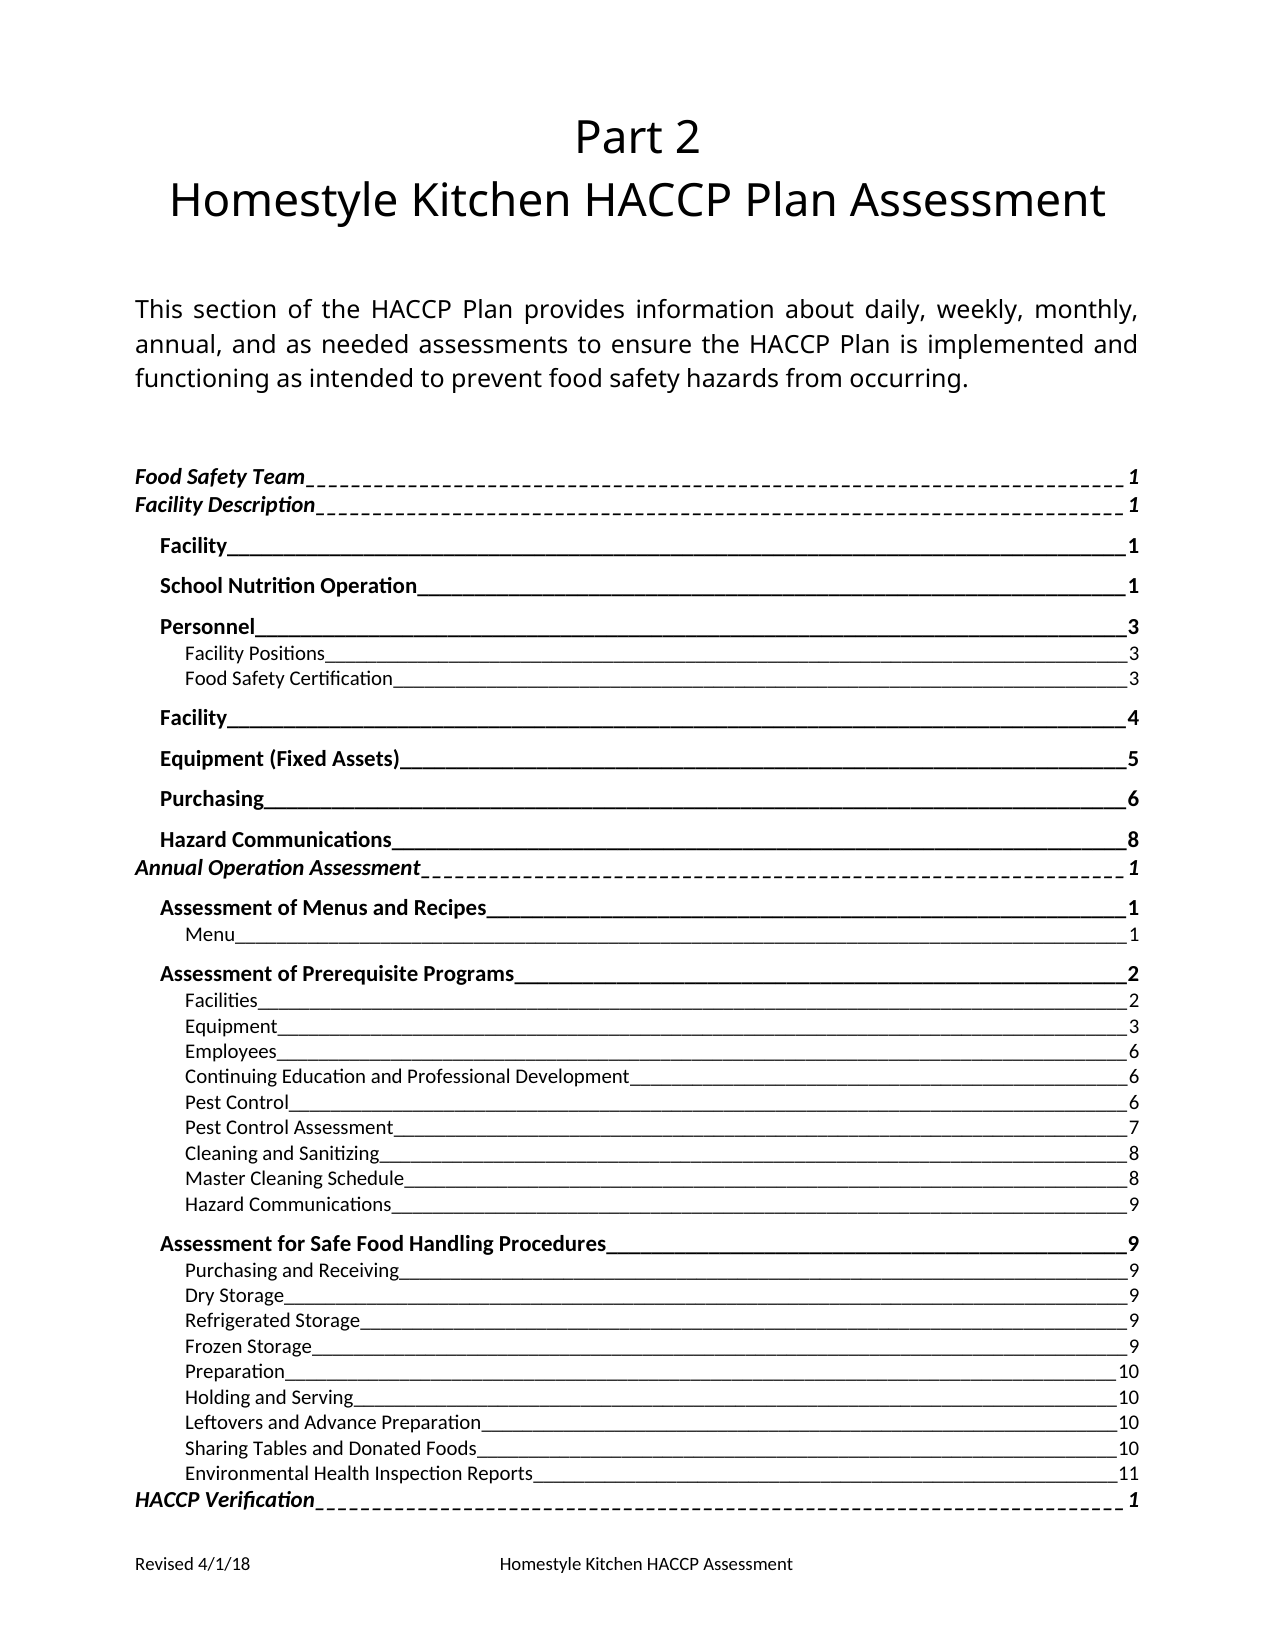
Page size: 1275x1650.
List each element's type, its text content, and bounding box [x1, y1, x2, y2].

text Pest Control 6 [185, 1089, 1140, 1114]
text Personnel 3 [160, 612, 1140, 640]
text HACCP Verification 1 [135, 1486, 1140, 1513]
text Hazard Communications 9 [185, 1191, 1140, 1216]
text Cleaning and Sanitizing 8 [185, 1140, 1140, 1165]
text Preparation 10 [185, 1358, 1140, 1384]
text Assessment of Menus and Recipes 1 [160, 893, 1140, 922]
text Employees 6 [185, 1038, 1140, 1064]
text Equipment (Fixed Assets) 5 [160, 744, 1140, 772]
text Hazard Communications 8 [160, 825, 1140, 853]
text Holding and Serving 10 [185, 1384, 1140, 1409]
text Leftovers and Advance Preparation 10 [185, 1409, 1140, 1435]
text Assessment for Safe Food Handling Procedures 9 [160, 1229, 1140, 1257]
text Part 2 [135, 105, 1140, 167]
text Sharing Tables and Donated Foods 10 [185, 1435, 1140, 1460]
text Annual Operation Assessment 1 [135, 853, 1140, 881]
text Purchasing 6 [160, 784, 1140, 812]
text Facility 4 [160, 703, 1140, 731]
text Facility 1 [160, 531, 1140, 559]
text Menu 1 [185, 922, 1140, 947]
text School Nutrition Operation 1 [160, 572, 1140, 599]
text Homestyle Kitchen HACCP Plan Assessment [135, 167, 1140, 230]
text Dry Storage 9 [185, 1282, 1140, 1308]
text Facility Positions 3 [185, 640, 1140, 666]
text Pest Control Assessment 7 [185, 1114, 1140, 1140]
text Purchasing and Receiving 9 [185, 1257, 1140, 1282]
text Food Safety Certification 3 [185, 666, 1140, 691]
text Assessment of Prerequisite Programs 2 [160, 959, 1140, 987]
text Food Safety Team 1 [135, 462, 1140, 491]
text Environmental Health Inspection Reports 11 [185, 1460, 1140, 1486]
text Continuing Education and Professional Development 6 [185, 1064, 1140, 1089]
text This section of the HACCP Plan provides information about daily, weekly, monthly, annual, and as needed assessments to ensure the HACCP Plan is implemented and functioning as intended to prevent food safety hazards from occurring. [135, 292, 1140, 394]
text Refrigerated Storage 9 [185, 1308, 1140, 1333]
text Facilities 2 [185, 987, 1140, 1013]
text Frozen Storage 9 [185, 1333, 1140, 1358]
text Master Cleaning Schedule 8 [185, 1165, 1140, 1191]
text Equipment 3 [185, 1013, 1140, 1038]
text Facility Description 1 [135, 491, 1140, 518]
